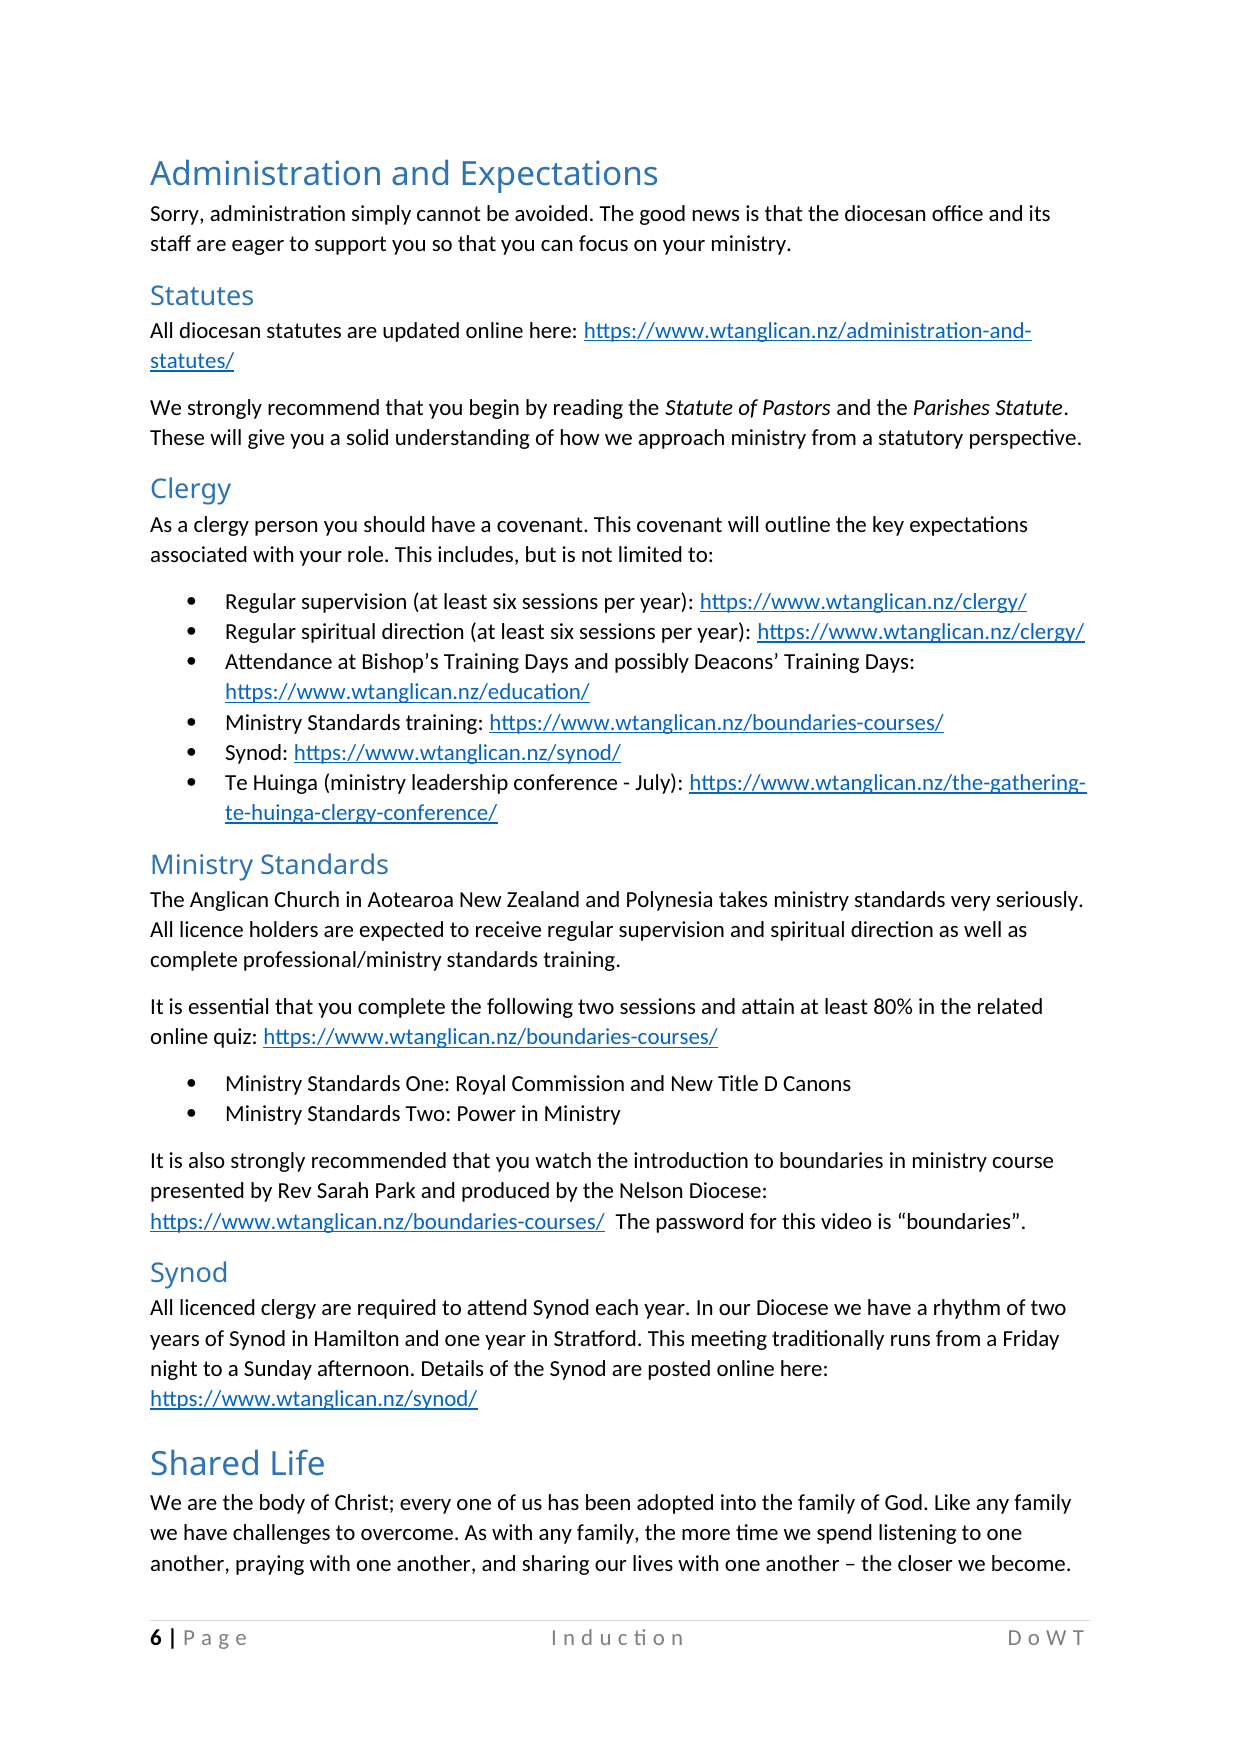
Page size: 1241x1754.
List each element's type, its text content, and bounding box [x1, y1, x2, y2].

list Te Huinga (ministry leadership conference - July): https://www.wtanglican.nz/the-gathering-te-huinga-clergy-conference/ [187, 768, 1090, 826]
text We strongly recommend that you begin by reading the Statute of Pastors and the Parishes Statute. These will give you a solid understanding of how we approach ministry from a statutory perspective. [150, 393, 1090, 451]
subtitle Shared Life [150, 1439, 1090, 1485]
text It is essential that you complete the following two sessions and attain at least 80% in the related online quiz: https://www.wtanglican.nz/boundaries-courses/ [150, 992, 1090, 1051]
text All diocesan statutes are updated online here: https://www.wtanglican.nz/administration-and-statutes/ [150, 316, 1090, 374]
list Regular spiritual direction (at least six sessions per year): https://www.wtanglican.nz/clergy/ [187, 617, 1090, 645]
text As a clergy person you should have a covenant. This covenant will outline the key expectations associated with your role. This includes, but is not limited to: [150, 510, 1090, 568]
text All licenced clergy are required to attend Synod each year. In our Diocese we have a rhythm of two years of Synod in Hamilton and one year in Stratford. This meeting traditionally runs from a Friday night to a Sunday afternoon. Details of the Synod are posted online here: https://www.wtanglican.nz/synod/ [150, 1293, 1090, 1412]
subtitle Synod [150, 1254, 1090, 1291]
text It is also strongly recommended that you watch the introduction to boundaries in ministry course presented by Rev Sarah Park and produced by the Nelson Diocese: https://www.wtanglican.nz/boundaries-courses/ The password for this video is “boundaries”. [150, 1146, 1090, 1235]
text Sorry, administration simply cannot be avoided. The good news is that the diocesan office and its staff are eager to support you so that you can focus on your ministry. [150, 199, 1090, 257]
list Attendance at Bishop’s Training Days and possibly Deacons’ Training Days: https://www.wtanglican.nz/education/ [187, 647, 1090, 706]
subtitle Administration and Expectations [150, 150, 1090, 195]
text We are the body of Christ; every one of us has been adopted into the family of God. Like any family we have challenges to overcome. As with any family, the more time we spend listening to one another, praying with one another, and sharing our lives with one another – the closer we become. [150, 1488, 1090, 1577]
list Ministry Standards training: https://www.wtanglican.nz/boundaries-courses/ [187, 708, 1090, 736]
list Synod: https://www.wtanglican.nz/synod/ [187, 738, 1090, 766]
subtitle Clergy [150, 470, 1090, 507]
list Ministry Standards One: Royal Commission and New Title D Canons [187, 1069, 1090, 1097]
subtitle Ministry Standards [150, 845, 1090, 882]
list Ministry Standards Two: Power in Ministry [187, 1099, 1090, 1128]
list Regular supervision (at least six sessions per year): https://www.wtanglican.nz/clergy/ [187, 587, 1090, 615]
text The Anglican Church in Aotearoa New Zealand and Polynesia takes ministry standards very seriously. All licence holders are expected to receive regular supervision and spiritual direction as well as complete professional/ministry standards training. [150, 885, 1090, 973]
subtitle Statutes [150, 276, 1090, 313]
